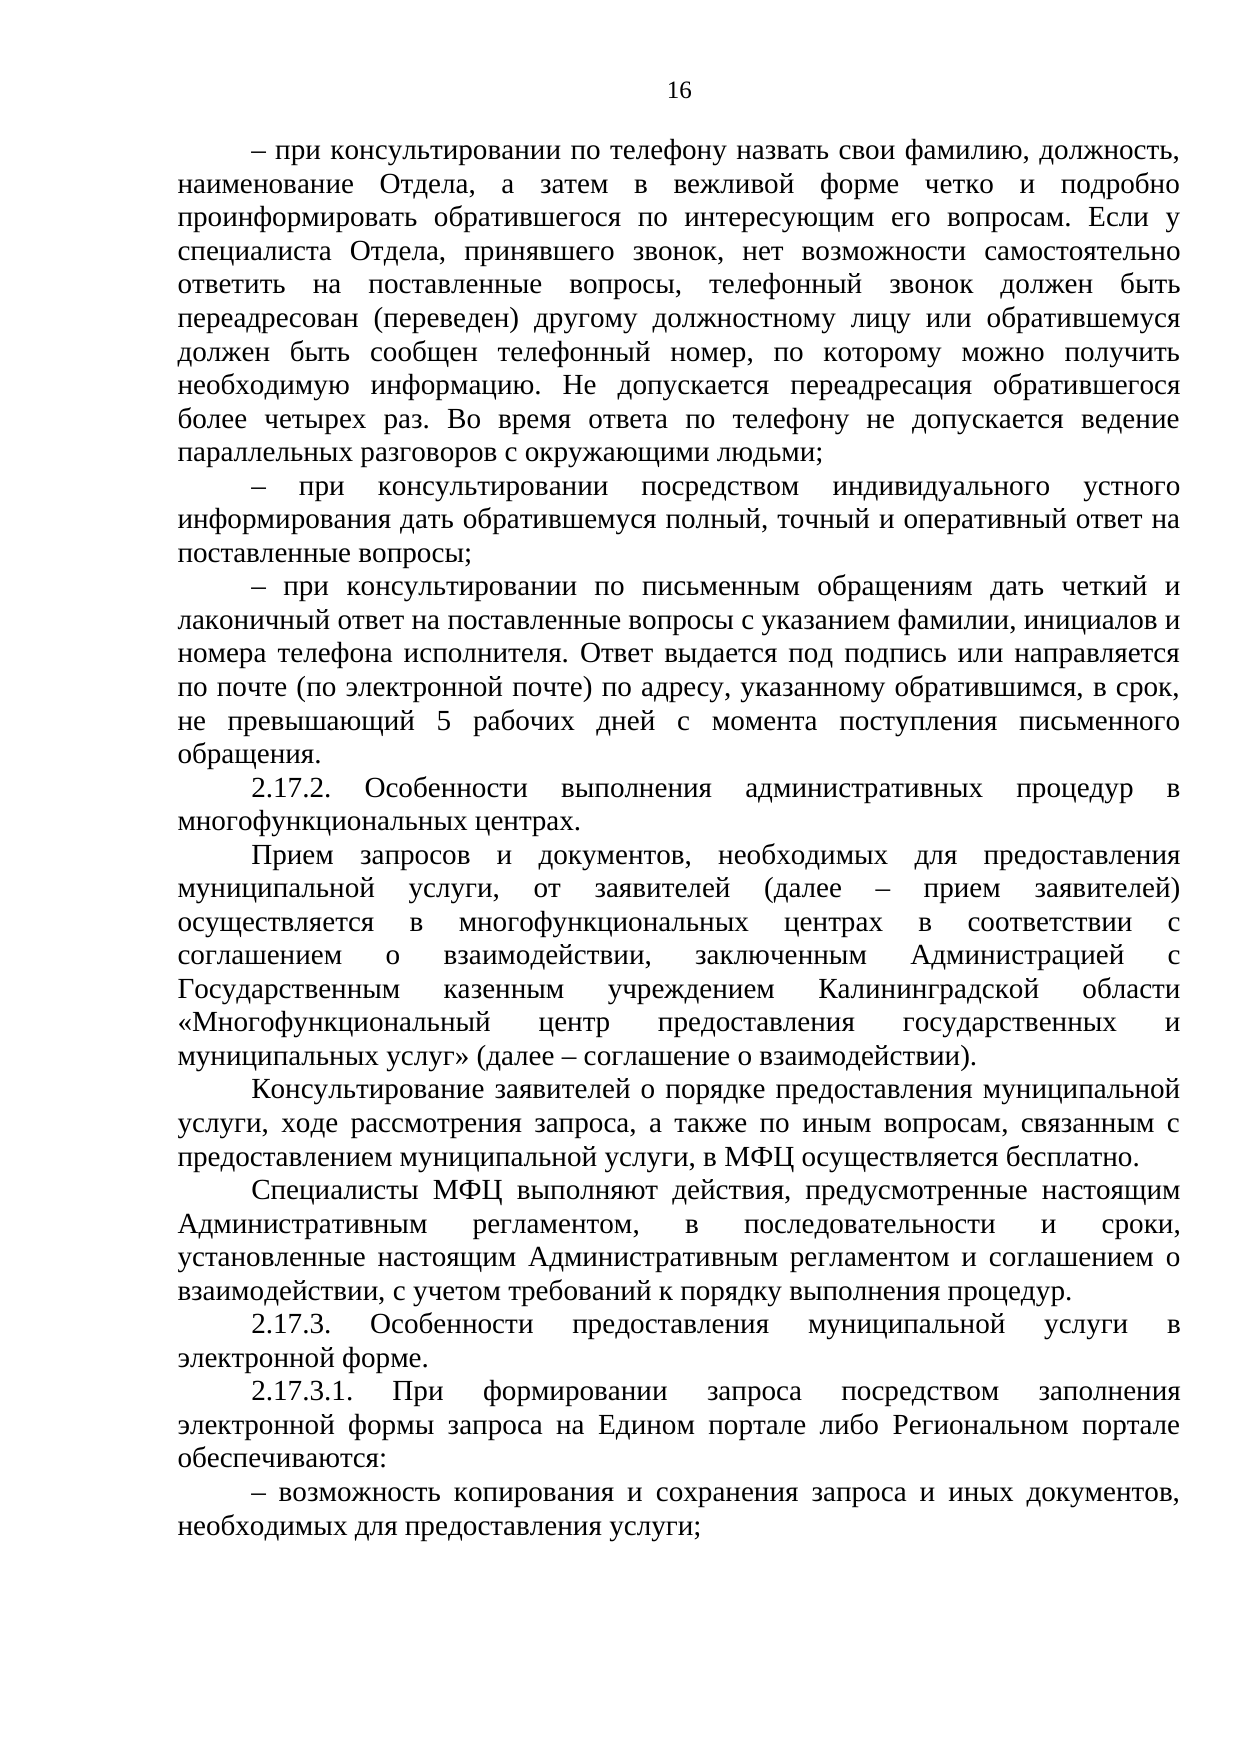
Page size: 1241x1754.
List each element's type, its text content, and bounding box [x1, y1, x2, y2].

text – при консультировании посредством индивидуального устного информирования дать обратившемуся полный, точный и оперативный ответ на поставленные вопросы; [177, 468, 1181, 568]
text – возможность копирования и сохранения запроса и иных документов, необходимых для предоставления услуги; [177, 1474, 1181, 1541]
text 2.17.2. Особенности выполнения административных процедур в многофункциональных центрах. [177, 770, 1181, 837]
text Специалисты МФЦ выполняют действия, предусмотренные настоящим Административным регламентом, в последовательности и сроки, установленные настоящим Административным регламентом и соглашением о взаимодействии, с учетом требований к порядку выполнения процедур. [177, 1172, 1181, 1306]
text 2.17.3.1. При формировании запроса посредством заполнения электронной формы запроса на Едином портале либо Региональном портале обеспечиваются: [177, 1373, 1181, 1474]
text Консультирование заявителей о порядке предоставления муниципальной услуги, ходе рассмотрения запроса, а также по иным вопросам, связанным с предоставлением муниципальной услуги, в МФЦ осуществляется бесплатно. [177, 1072, 1181, 1172]
text Прием запросов и документов, необходимых для предоставления муниципальной услуги, от заявителей (далее – прием заявителей) осуществляется в многофункциональных центрах в соответствии с соглашением о взаимодействии, заключенным Администрацией с Государственным казенным учреждением Калининградской области «Многофункциональный центр предоставления государственных и муниципальных услуг» (далее – соглашение о взаимодействии). [177, 837, 1181, 1072]
text 2.17.3. Особенности предоставления муниципальной услуги в электронной форме. [177, 1306, 1181, 1373]
text – при консультировании по телефону назвать свои фамилию, должность, наименование Отдела, а затем в вежливой форме четко и подробно проинформировать обратившегося по интересующим его вопросам. Если у специалиста Отдела, принявшего звонок, нет возможности самостоятельно ответить на поставленные вопросы, телефонный звонок должен быть переадресован (переведен) другому должностному лицу или обратившемуся должен быть сообщен телефонный номер, по которому можно получить необходимую информацию. Не допускается переадресация обратившегося более четырех раз. Во время ответа по телефону не допускается ведение параллельных разговоров с окружающими людьми; [177, 132, 1181, 468]
text – при консультировании по письменным обращениям дать четкий и лаконичный ответ на поставленные вопросы с указанием фамилии, инициалов и номера телефона исполнителя. Ответ выдается под подпись или направляется по почте (по электронной почте) по адресу, указанному обратившимся, в срок, не превышающий 5 рабочих дней с момента поступления письменного обращения. [177, 568, 1181, 770]
